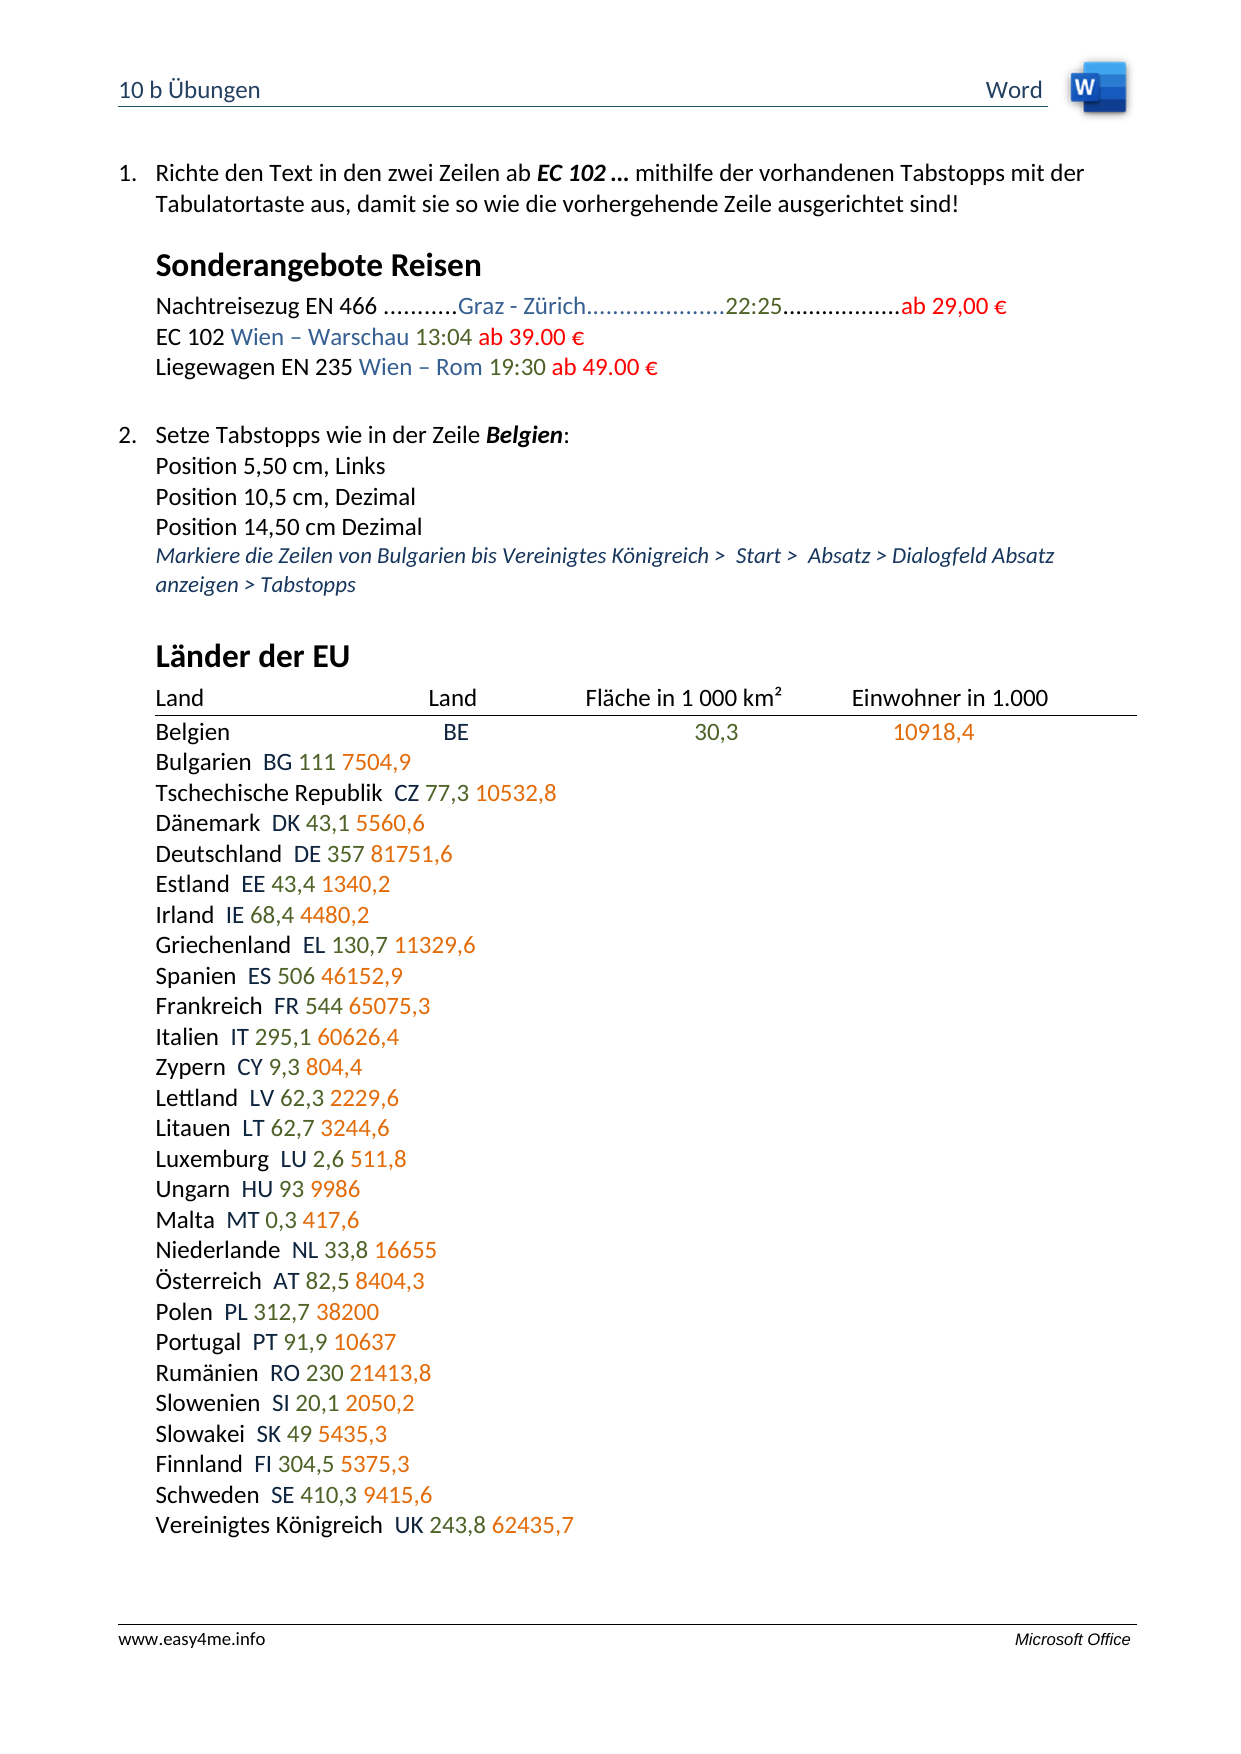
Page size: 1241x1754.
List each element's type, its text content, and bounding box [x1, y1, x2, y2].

text Nachtreisezug EN 466 Graz - Zürich 22:25 ab 29,00 € [156, 291, 1137, 321]
text Griechenland EL 130,7 11329,6 [155, 929, 1137, 960]
text Rumänien RO 230 21413,8 [155, 1357, 1137, 1387]
list Setze Tabstopps wie in der Zeile Belgien: Position 5,50 cm, Links Position 10,5 cm, Dezimal Position 14,50 cm Dezimal Markiere die Zeilen von Bulgarien bis Vereinigtes Königreich > Start > Absatz > Dialogfeld Absatz anzeigen > Tabstopps [118, 419, 1137, 598]
text Bulgarien BG 111 7504,9 [155, 746, 1137, 777]
text Österreich AT 82,5 8404,3 [155, 1265, 1137, 1296]
text Land Land Fläche in 1 000 km² Einwohner in 1.000 [155, 682, 1137, 715]
text Malta MT 0,3 417,6 [155, 1204, 1137, 1235]
text Liegewagen EN 235 Wien – Rom 19:30 ab 49.00 € [155, 352, 1137, 382]
subtitle Sonderangebote Reisen [156, 243, 1137, 284]
text Luxemburg LU 2,6 511,8 [155, 1143, 1137, 1174]
text Portugal PT 91,9 10637 [155, 1326, 1137, 1357]
list Richte den Text in den zwei Zeilen ab EC 102 … mithilfe der vorhandenen Tabstopps mit der Tabulatortaste aus, damit sie so wie die vorhergehende Zeile ausgerichtet sind! [118, 157, 1137, 218]
text Zypern CY 9,3 804,4 [155, 1052, 1137, 1082]
text Finnland FI 304,5 5375,3 [155, 1448, 1137, 1479]
text EC 102 Wien – Warschau 13:04 ab 39.00 € [156, 321, 1137, 352]
text Tschechische Republik CZ 77,3 10532,8 [155, 777, 1137, 807]
picture [1059, 52, 1137, 124]
text Slowenien SI 20,1 2050,2 [155, 1387, 1137, 1418]
text Dänemark DK 43,1 5560,6 [155, 807, 1137, 838]
text Vereinigtes Königreich UK 243,8 62435,7 [155, 1509, 1137, 1540]
text Litauen LT 62,7 3244,6 [155, 1113, 1137, 1143]
text Deutschland DE 357 81751,6 [155, 838, 1137, 868]
text Estland EE 43,4 1340,2 [155, 868, 1137, 899]
text Belgien BE 30,3 10918,4 [155, 716, 1137, 746]
text Ungarn HU 93 9986 [155, 1174, 1137, 1204]
text Niederlande NL 33,8 16655 [155, 1235, 1137, 1265]
text Slowakei SK 49 5435,3 [155, 1418, 1137, 1448]
text Lettland LV 62,3 2229,6 [155, 1082, 1137, 1113]
subtitle Länder der EU [156, 635, 1137, 676]
text Polen PL 312,7 38200 [155, 1296, 1137, 1326]
text Frankreich FR 544 65075,3 [155, 991, 1137, 1021]
text Schweden SE 410,3 9415,6 [155, 1479, 1137, 1509]
text Italien IT 295,1 60626,4 [155, 1021, 1137, 1052]
text Irland IE 68,4 4480,2 [155, 899, 1137, 929]
text Spanien ES 506 46152,9 [155, 960, 1137, 991]
